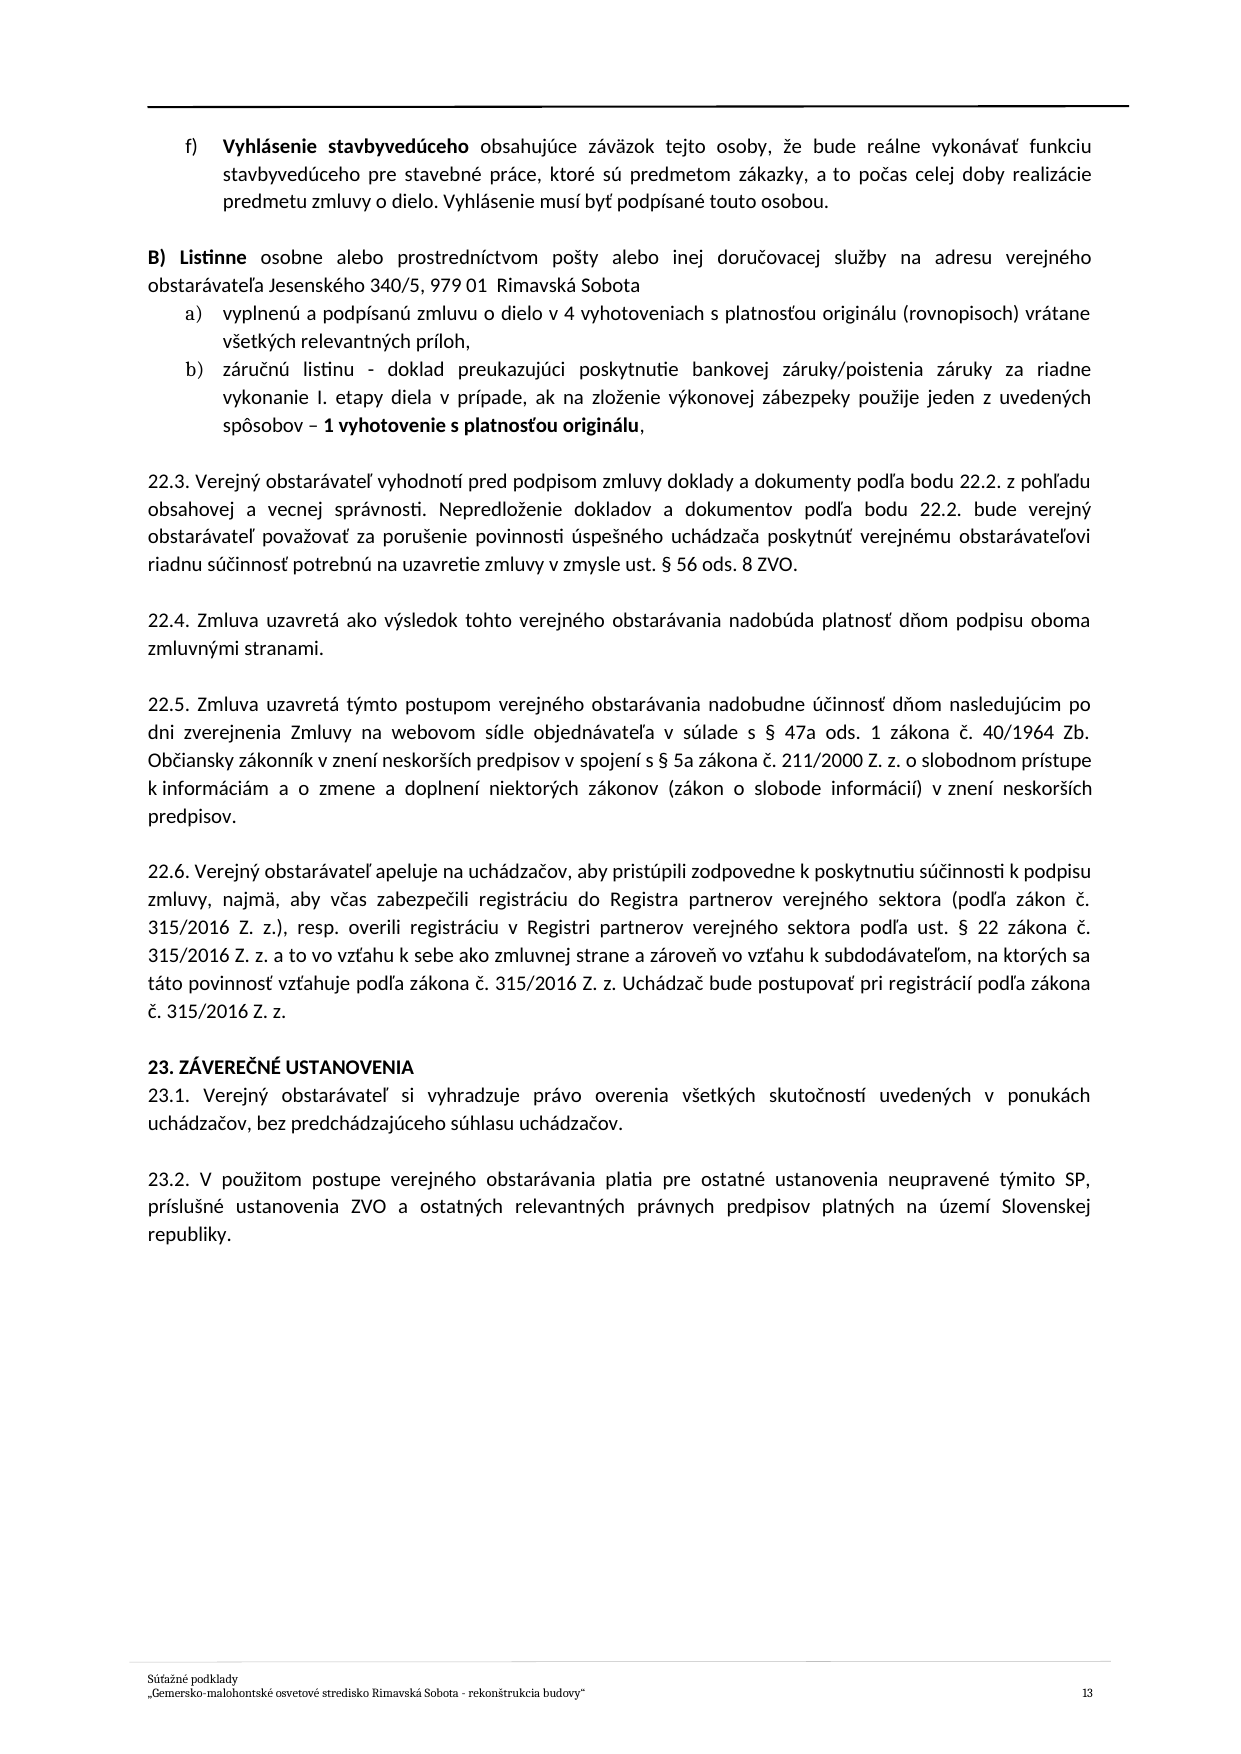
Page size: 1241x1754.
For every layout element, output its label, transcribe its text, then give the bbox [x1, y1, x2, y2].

list vyplnenú a podpísanú zmluvu o dielo v 4 vyhotoveniach s platnosťou originálu (rovnopisoch) vrátane všetkých relevantných príloh, [185, 300, 1092, 354]
text 23. ZÁVEREČNÉ USTANOVENIA [148, 1054, 1092, 1079]
text 22.4. Zmluva uzavretá ako výsledok tohto verejného obstarávania nadobúda platnosť dňom podpisu oboma zmluvnými stranami. [148, 607, 1092, 661]
text 22.5. Zmluva uzavretá týmto postupom verejného obstarávania nadobudne účinnosť dňom nasledujúcim po dni zverejnenia Zmluvy na webovom sídle objednávateľa v súlade s § 47a ods. 1 zákona č. 40/1964 Zb. Občiansky zákonník v znení neskorších predpisov v spojení s § 5a zákona č. 211/2000 Z. z. o slobodnom prístupe k informáciám a o zmene a doplnení niektorých zákonov (zákon o slobode informácií) v znení neskorších predpisov. [148, 691, 1092, 828]
list Vyhlásenie stavbyvedúceho obsahujúce záväzok tejto osoby, že bude reálne vykonávať funkciu stavbyvedúceho pre stavebné práce, ktoré sú predmetom zákazky, a to počas celej doby realizácie predmetu zmluvy o dielo. Vyhlásenie musí byť podpísané touto osobou. [185, 133, 1092, 214]
text 22.3. Verejný obstarávateľ vyhodnotí pred podpisom zmluvy doklady a dokumenty podľa bodu 22.2. z pohľadu obsahovej a vecnej správnosti. Nepredloženie dokladov a dokumentov podľa bodu 22.2. bude verejný obstarávateľ považovať za porušenie povinnosti úspešného uchádzača poskytnúť verejnému obstarávateľovi riadnu súčinnosť potrebnú na uzavretie zmluvy v zmysle ust. § 56 ods. 8 ZVO. [148, 468, 1092, 577]
text 23.2. V použitom postupe verejného obstarávania platia pre ostatné ustanovenia neupravené týmito SP, príslušné ustanovenia ZVO a ostatných relevantných právnych predpisov platných na území Slovenskej republiky. [148, 1166, 1092, 1247]
text 22.6. Verejný obstarávateľ apeluje na uchádzačov, aby pristúpili zodpovedne k poskytnutiu súčinnosti k podpisu zmluvy, najmä, aby včas zabezpečili registráciu do Registra partnerov verejného sektora (podľa zákon č. 315/2016 Z. z.), resp. overili registráciu v Registri partnerov verejného sektora podľa ust. § 22 zákona č. 315/2016 Z. z. a to vo vzťahu k sebe ako zmluvnej strane a zároveň vo vzťahu k subdodávateľom, na ktorých sa táto povinnosť vzťahuje podľa zákona č. 315/2016 Z. z. Uchádzač bude postupovať pri registrácií podľa zákona č. 315/2016 Z. z. [148, 859, 1092, 1024]
text 23.1. Verejný obstarávateľ si vyhradzuje právo overenia všetkých skutočností uvedených v ponukách uchádzačov, bez predchádzajúceho súhlasu uchádzačov. [148, 1082, 1092, 1135]
text B) Listinne osobne alebo prostredníctvom pošty alebo inej doručovacej služby na adresu verejného obstarávateľa Jesenského 340/5, 979 01 Rimavská Sobota [148, 244, 1092, 298]
list záručnú listinu - doklad preukazujúci poskytnutie bankovej záruky/poistenia záruky za riadne vykonanie I. etapy diela v prípade, ak na zloženie výkonovej zábezpeky použije jeden z uvedených spôsobov – 1 vyhotovenie s platnosťou originálu, [185, 356, 1092, 437]
